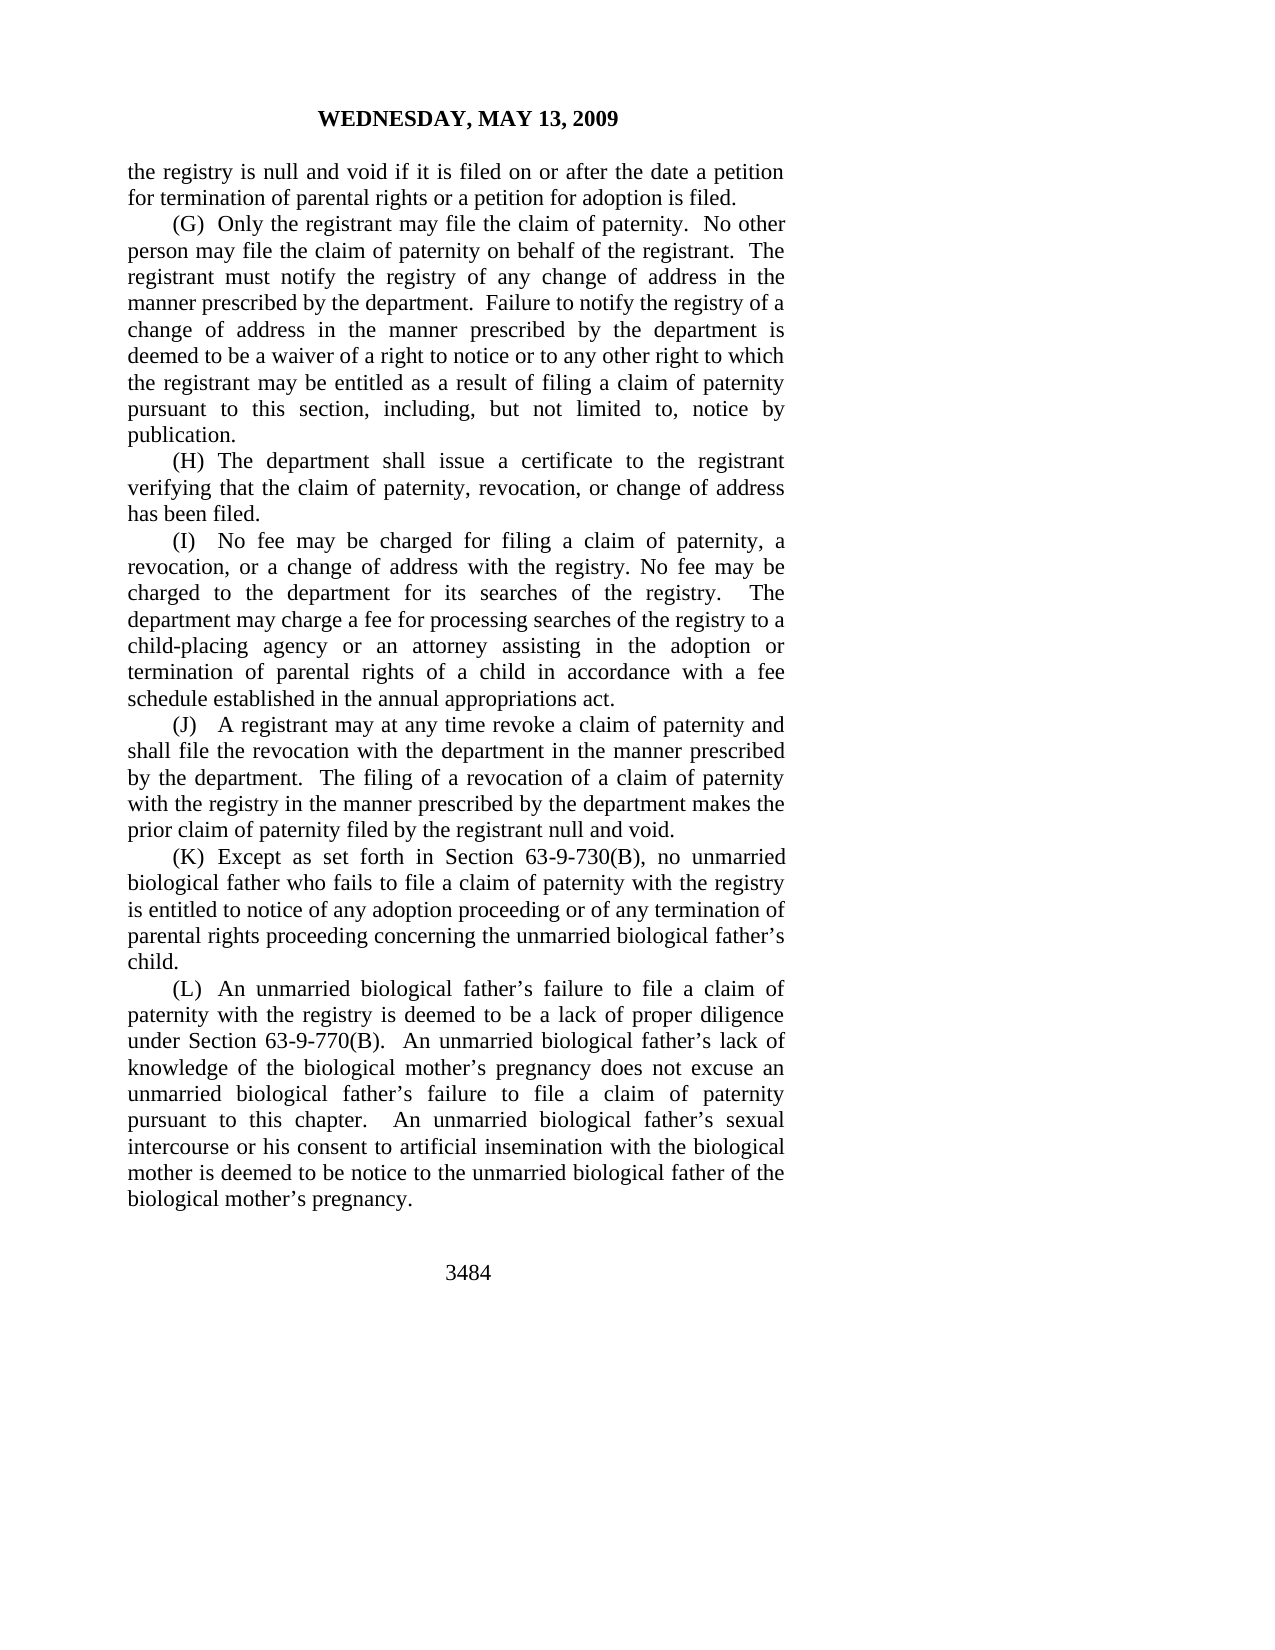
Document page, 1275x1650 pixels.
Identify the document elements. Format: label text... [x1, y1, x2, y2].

text (H) The department shall issue a certificate to the registrant verifying that the claim of paternity, revocation, or change of address has been filed. [127, 448, 786, 527]
text (K) Except as set forth in Section 63-9-730(B), no unmarried biological father who fails to file a claim of paternity with the registry is entitled to notice of any adoption proceeding or of any termination of parental rights proceeding concerning the unmarried biological father’s child. [127, 843, 786, 975]
text (I) No fee may be charged for filing a claim of paternity, a revocation, or a change of address with the registry. No fee may be charged to the department for its searches of the registry. The department may charge a fee for processing searches of the registry to a child-placing agency or an attorney assisting in the adoption or termination of parental rights of a child in accordance with a fee schedule established in the annual appropriations act. [127, 527, 786, 711]
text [127, 158, 786, 210]
text (J) A registrant may at any time revoke a claim of paternity and shall file the revocation with the department in the manner prescribed by the department. The filing of a revocation of a claim of paternity with the registry in the manner prescribed by the department makes the prior claim of paternity filed by the registrant null and void. [127, 711, 786, 843]
text (G) Only the registrant may file the claim of paternity. No other person may file the claim of paternity on behalf of the registrant. The registrant must notify the registry of any change of address in the manner prescribed by the department. Failure to notify the registry of a change of address in the manner prescribed by the department is deemed to be a waiver of a right to notice or to any other right to which the registrant may be entitled as a result of filing a claim of paternity pursuant to this section, including, but not limited to, notice by publication. [127, 210, 786, 448]
text (L) An unmarried biological father’s failure to file a claim of paternity with the registry is deemed to be a lack of proper diligence under Section 63-9-770(B). An unmarried biological father’s lack of knowledge of the biological mother’s pregnancy does not excuse an unmarried biological father’s failure to file a claim of paternity pursuant to this chapter. An unmarried biological father’s sexual intercourse or his consent to artificial insemination with the biological mother is deemed to be notice to the unmarried biological father of the biological mother’s pregnancy. [127, 975, 786, 1212]
